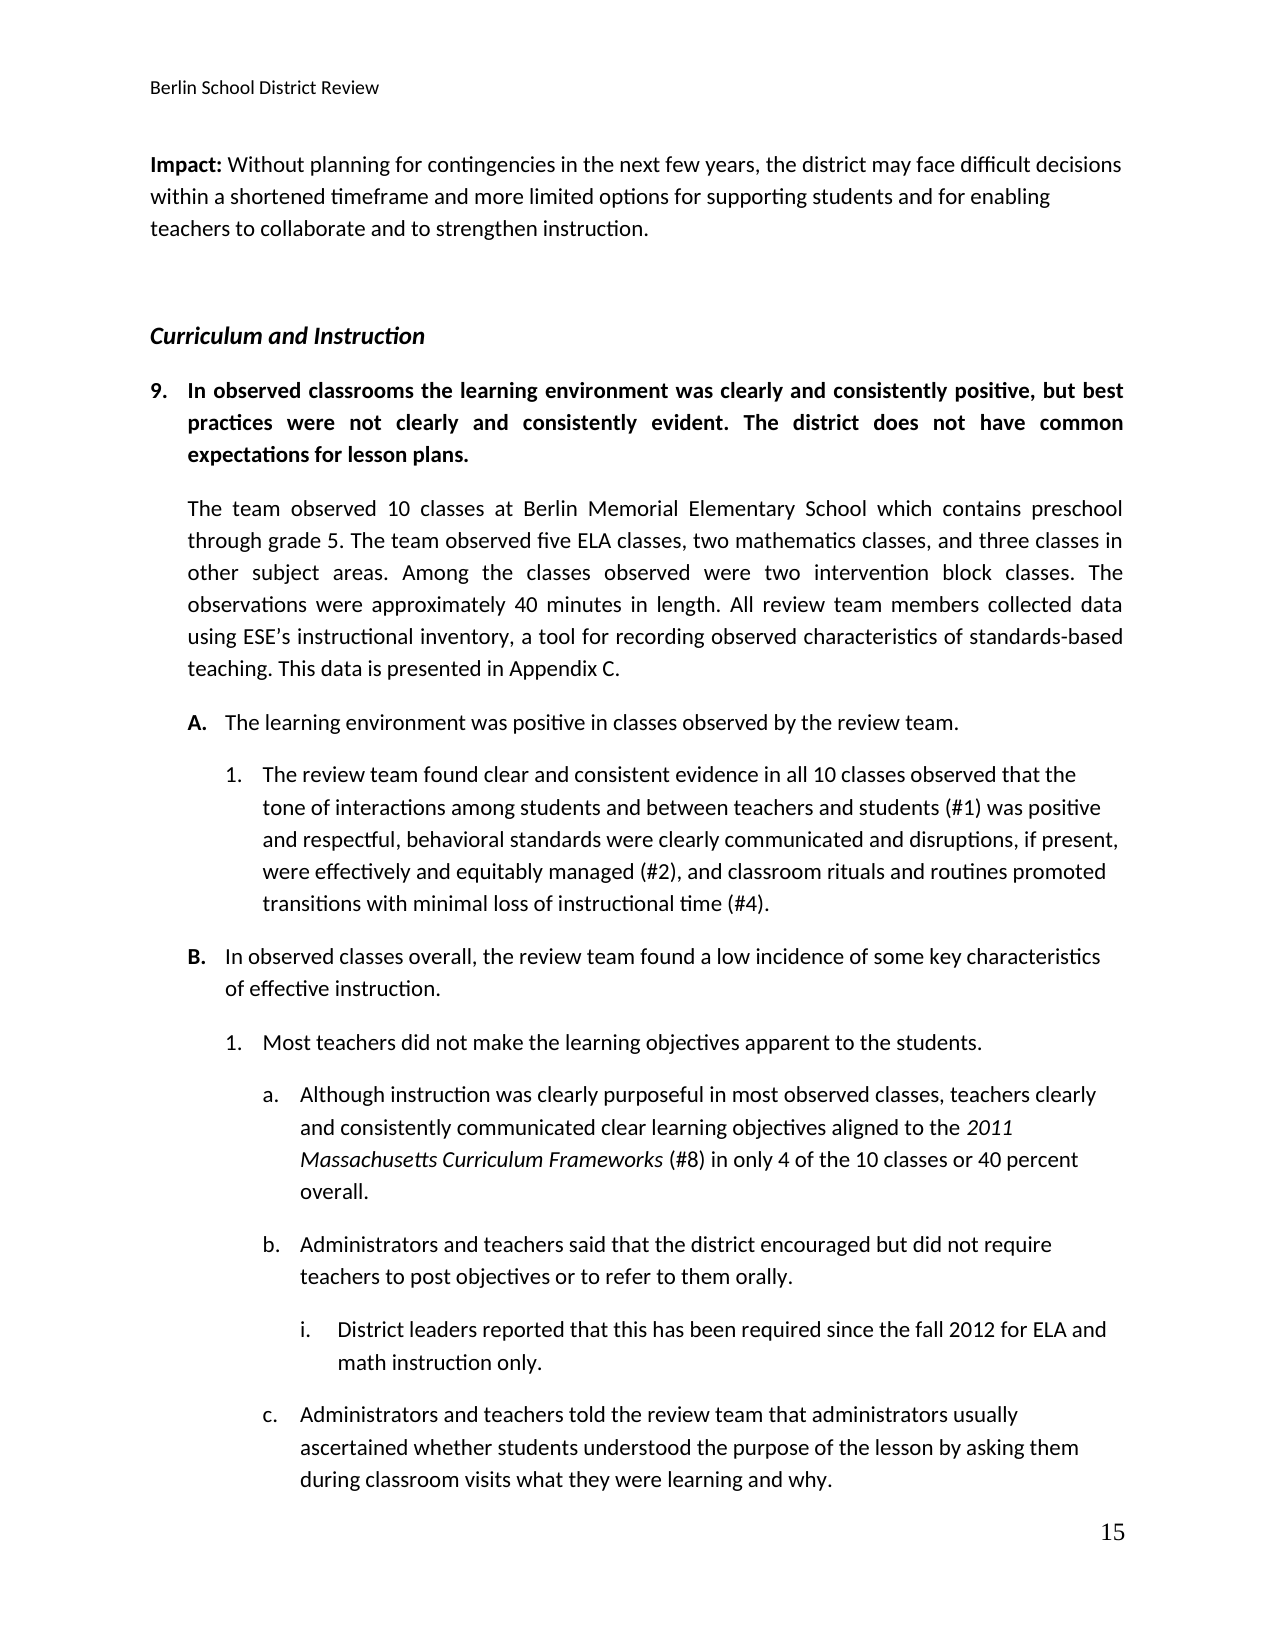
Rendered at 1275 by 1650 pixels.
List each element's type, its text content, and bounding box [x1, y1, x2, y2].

text 9. In observed classrooms the learning environment was clearly and consistently positive, but best practices were not clearly and consistently evident. The district does not have common expectations for lesson plans. [150, 376, 1125, 469]
text The team observed 10 classes at Berlin Memorial Elementary School which contains preschool through grade 5. The team observed five ELA classes, two mathematics classes, and three classes in other subject areas. Among the classes observed were two intervention block classes. The observations were approximately 40 minutes in length. All review team members collected data using ESE’s instructional inventory, a tool for recording observed characteristics of standards-based teaching. This data is presented in Appendix C. [150, 494, 1125, 683]
text 1. The review team found clear and consistent evidence in all 10 classes observed that the tone of interactions among students and between teachers and students (#1) was positive and respectful, behavioral standards were clearly communicated and disruptions, if present, were effectively and equitably managed (#2), and classroom rituals and routines promoted transitions with minimal loss of instructional time (#4). [225, 761, 1125, 917]
text B. In observed classes overall, the review team found a low incidence of some key characteristics of effective instruction. [150, 942, 1125, 1003]
text A. The learning environment was positive in classes observed by the review team. [150, 708, 1125, 736]
text b. Administrators and teachers said that the district encouraged but did not require teachers to post objectives or to refer to them orally. [150, 1230, 1125, 1290]
text Curriculum and Instruction [150, 320, 1125, 351]
text 1. Most teachers did not make the learning objectives apparent to the students. [150, 1028, 1125, 1056]
text Impact: Without planning for contingencies in the next few years, the district may face difficult decisions within a shortened timeframe and more limited options for supporting students and for enabling teachers to collaborate and to strengthen instruction. [150, 150, 1125, 242]
text c. Administrators and teachers told the review team that administrators usually ascertained whether students understood the purpose of the lesson by asking them during classroom visits what they were learning and why. [150, 1401, 1125, 1493]
text a. Although instruction was clearly purposeful in most observed classes, teachers clearly and consistently communicated clear learning objectives aligned to the 2011 Massachusetts Curriculum Frameworks (#8) in only 4 of the 10 classes or 40 percent overall. [150, 1081, 1125, 1205]
text i. District leaders reported that this has been required since the fall 2012 for ELA and math instruction only. [150, 1315, 1125, 1376]
